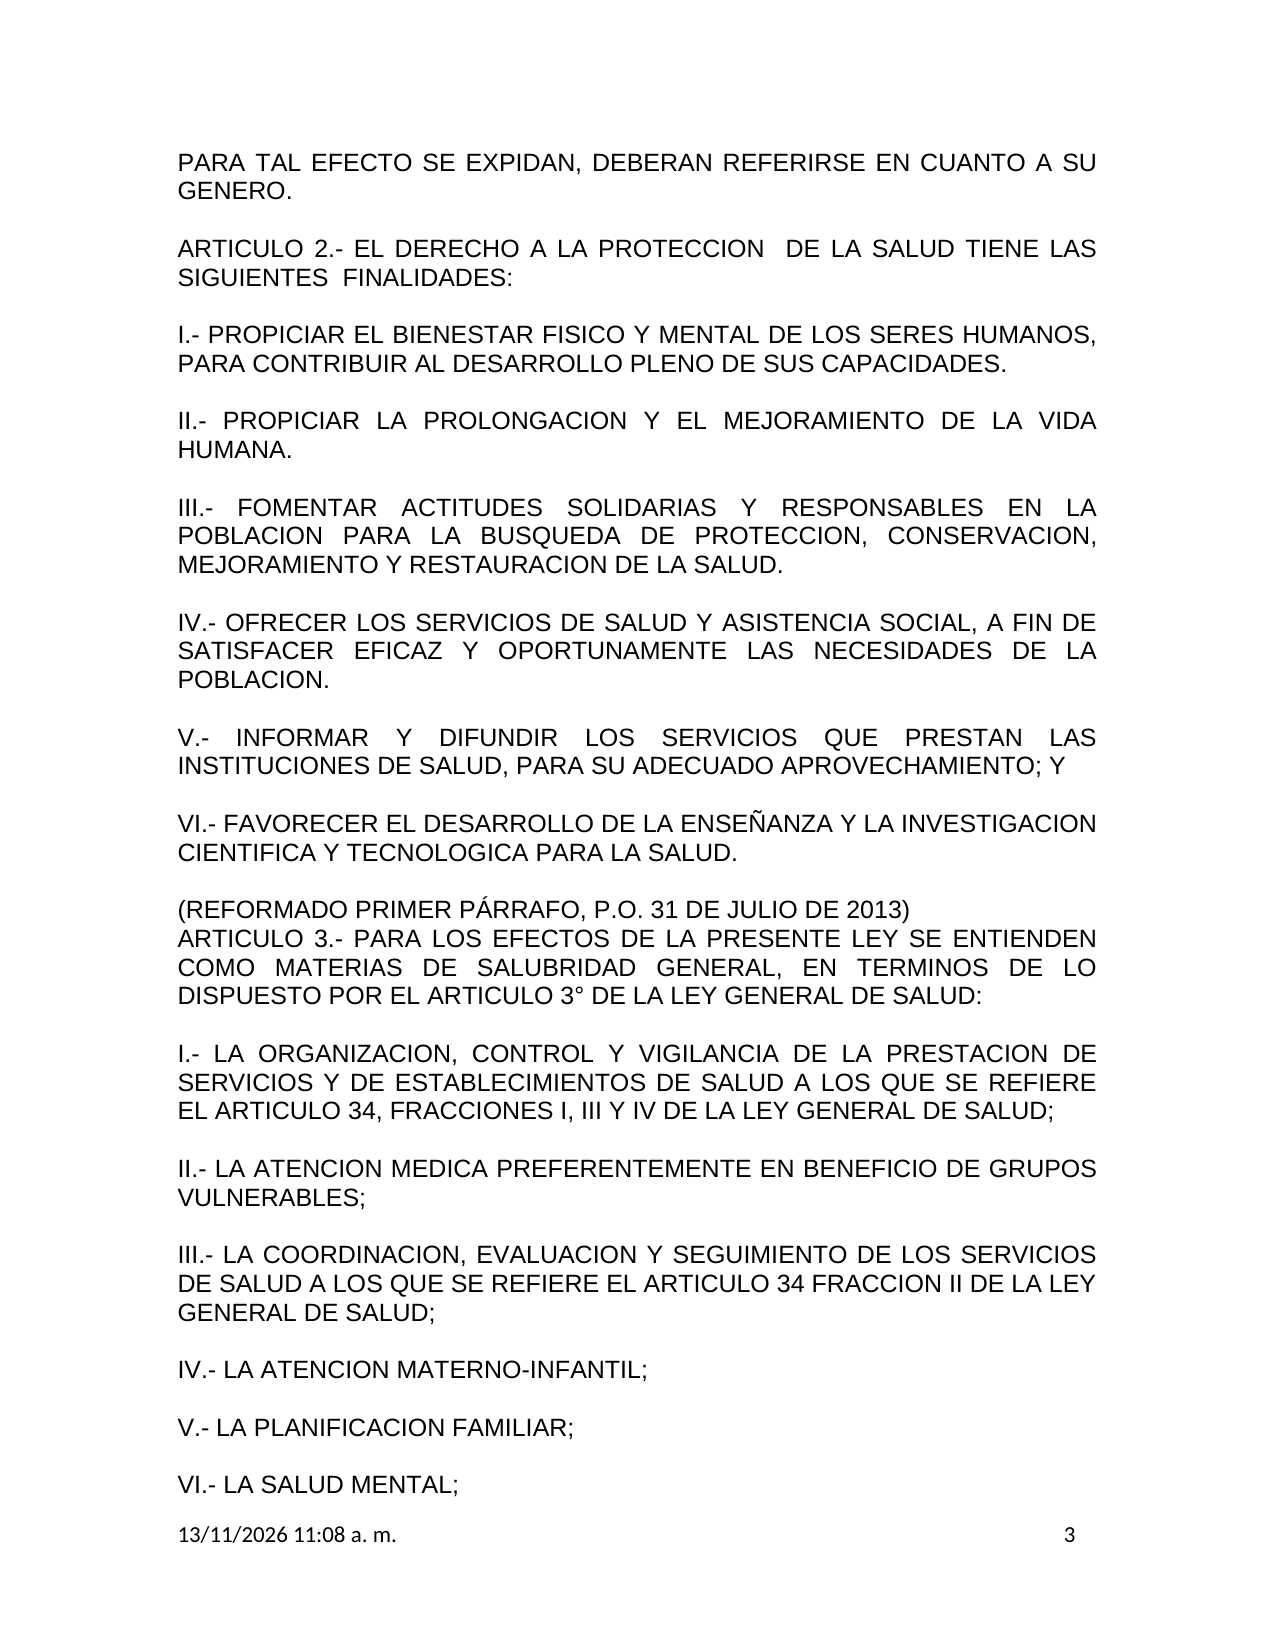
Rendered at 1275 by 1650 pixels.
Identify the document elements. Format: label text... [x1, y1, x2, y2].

text III.- FOMENTAR ACTITUDES SOLIDARIAS Y RESPONSABLES EN LA POBLACION PARA LA BUSQUEDA DE PROTECCION, CONSERVACION, MEJORAMIENTO Y RESTAURACION DE LA SALUD. [177, 493, 1098, 579]
text II.- PROPICIAR LA PROLONGACION Y EL MEJORAMIENTO DE LA VIDA HUMANA. [177, 406, 1098, 464]
text III.- LA COORDINACION, EVALUACION Y SEGUIMIENTO DE LOS SERVICIOS DE SALUD A LOS QUE SE REFIERE EL ARTICULO 34 FRACCION II DE LA LEY GENERAL DE SALUD; [177, 1240, 1098, 1326]
text IV.- OFRECER LOS SERVICIOS DE SALUD Y ASISTENCIA SOCIAL, A FIN DE SATISFACER EFICAZ Y OPORTUNAMENTE LAS NECESIDADES DE LA POBLACION. [177, 608, 1098, 694]
text (REFORMADO PRIMER PÁRRAFO, P.O. 31 DE JULIO DE 2013) [177, 895, 1098, 924]
text II.- LA ATENCION MEDICA PREFERENTEMENTE EN BENEFICIO DE GRUPOS VULNERABLES; [177, 1154, 1098, 1211]
text V.- INFORMAR Y DIFUNDIR LOS SERVICIOS QUE PRESTAN LAS INSTITUCIONES DE SALUD, PARA SU ADECUADO APROVECHAMIENTO; Y [177, 723, 1098, 780]
text I.- LA ORGANIZACION, CONTROL Y VIGILANCIA DE LA PRESTACION DE SERVICIOS Y DE ESTABLECIMIENTOS DE SALUD A LOS QUE SE REFIERE EL ARTICULO 34, FRACCIONES I, III Y IV DE LA LEY GENERAL DE SALUD; [177, 1039, 1098, 1125]
text IV.- LA ATENCION MATERNO-INFANTIL; [177, 1355, 1098, 1384]
text ARTICULO 2.- EL DERECHO A LA PROTECCION DE LA SALUD TIENE LAS SIGUIENTES FINALIDADES: [177, 234, 1098, 291]
text I.- PROPICIAR EL BIENESTAR FISICO Y MENTAL DE LOS SERES HUMANOS, PARA CONTRIBUIR AL DESARROLLO PLENO DE SUS CAPACIDADES. [177, 320, 1098, 378]
text VI.- FAVORECER EL DESARROLLO DE LA ENSEÑANZA Y LA INVESTIGACION CIENTIFICA Y TECNOLOGICA PARA LA SALUD. [177, 809, 1098, 866]
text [177, 148, 1098, 205]
text V.- LA PLANIFICACION FAMILIAR; [177, 1413, 1098, 1441]
text VI.- LA SALUD MENTAL; [177, 1470, 1098, 1499]
text ARTICULO 3.- PARA LOS EFECTOS DE LA PRESENTE LEY SE ENTIENDEN COMO MATERIAS DE SALUBRIDAD GENERAL, EN TERMINOS DE LO DISPUESTO POR EL ARTICULO 3° DE LA LEY GENERAL DE SALUD: [177, 924, 1098, 1010]
